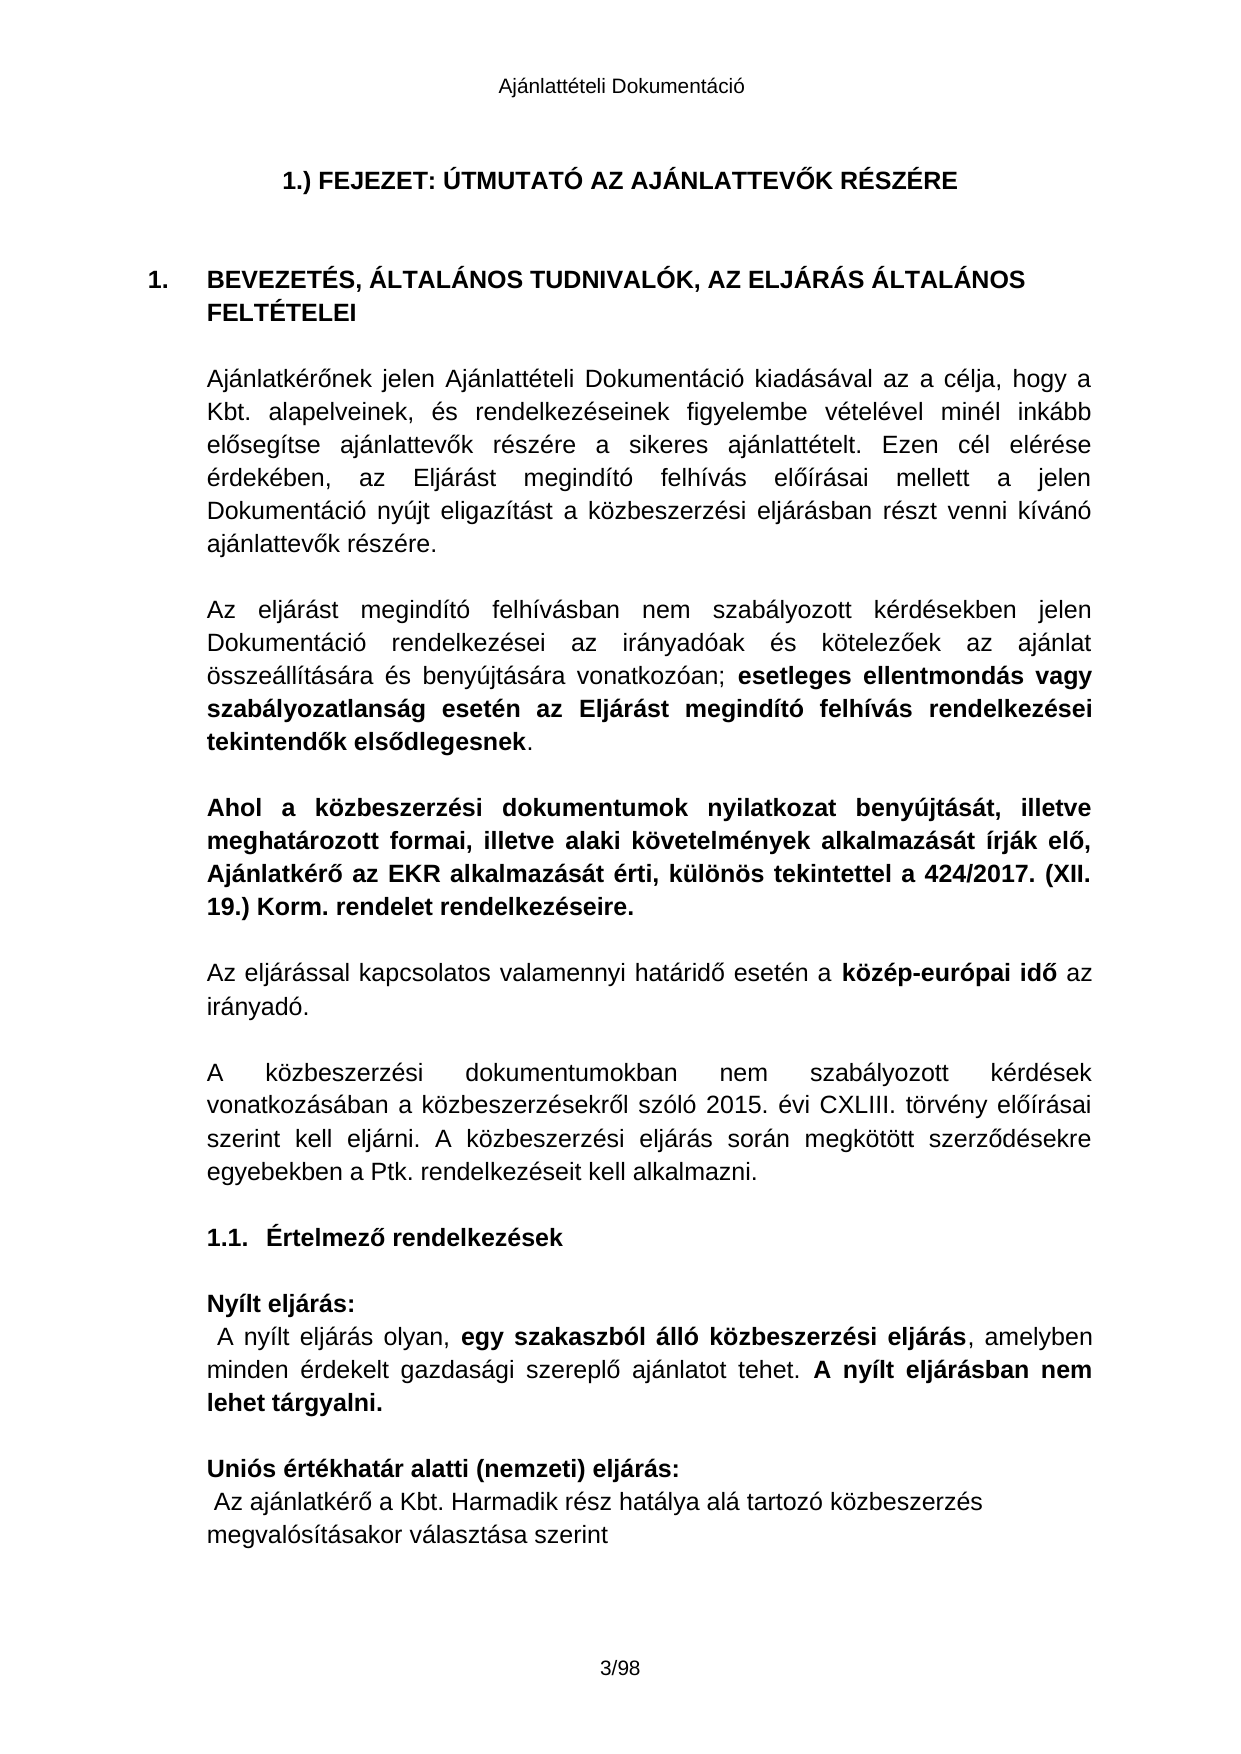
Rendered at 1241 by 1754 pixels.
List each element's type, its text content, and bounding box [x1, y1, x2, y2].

text Ajánlatkérőnek jelen Ajánlattételi Dokumentáció kiadásával az a célja, hogy a Kbt. alapelveinek, és rendelkezéseinek figyelembe vételével minél inkább elősegítse ajánlattevők részére a sikeres ajánlattételt. Ezen cél elérése érdekében, az Eljárást megindító felhívás előírásai mellett a jelen Dokumentáció nyújt eligazítást a közbeszerzési eljárásban részt venni kívánó ajánlattevők részére. [207, 364, 1093, 558]
text Ahol a közbeszerzési dokumentumok nyilatkozat benyújtását, illetve meghatározott formai, illetve alaki követelmények alkalmazását írják elő, Ajánlatkérő az EKR alkalmazását érti, különös tekintettel a 424/2017. (XII. 19.) Korm. rendelet rendelkezéseire. [207, 793, 1093, 921]
list BEVEZETÉS, ÁLTALÁNOS TUDNIVALÓK, AZ ELJÁRÁS ÁLTALÁNOS FELTÉTELEI [148, 265, 1093, 327]
text Uniós értékhatár alatti (nemzeti) eljárás: [207, 1454, 1093, 1482]
text Az eljárással kapcsolatos valamennyi határidő esetén a közép-európai idő az irányadó. [207, 958, 1093, 1020]
text Az eljárást megindító felhívásban nem szabályozott kérdésekben jelen Dokumentáció rendelkezései az irányadóak és kötelezőek az ajánlat összeállítására és benyújtására vonatkozóan; esetleges ellentmondás vagy szabályozatlanság esetén az Eljárást megindító felhívás rendelkezései tekintendők elsődlegesnek. [207, 595, 1093, 756]
text 1.) Fejezet: Útmutató az AjánlattevőK részére [148, 166, 1093, 195]
list Értelmező rendelkezések [207, 1223, 1093, 1251]
text Nyílt eljárás: [207, 1289, 1093, 1317]
text A közbeszerzési dokumentumokban nem szabályozott kérdések vonatkozásában a közbeszerzésekről szóló 2015. évi CXLIII. törvény előírásai szerint kell eljárni. A közbeszerzési eljárás során megkötött szerződésekre egyebekben a Ptk. rendelkezéseit kell alkalmazni. [207, 1057, 1093, 1185]
text A nyílt eljárás olyan, egy szakaszból álló közbeszerzési eljárás, amelyben minden érdekelt gazdasági szereplő ajánlatot tehet. A nyílt eljárásban nem lehet tárgyalni. [207, 1322, 1093, 1416]
text Az ajánlatkérő a Kbt. Harmadik rész hatálya alá tartozó közbeszerzés megvalósításakor választása szerint [207, 1487, 1093, 1548]
